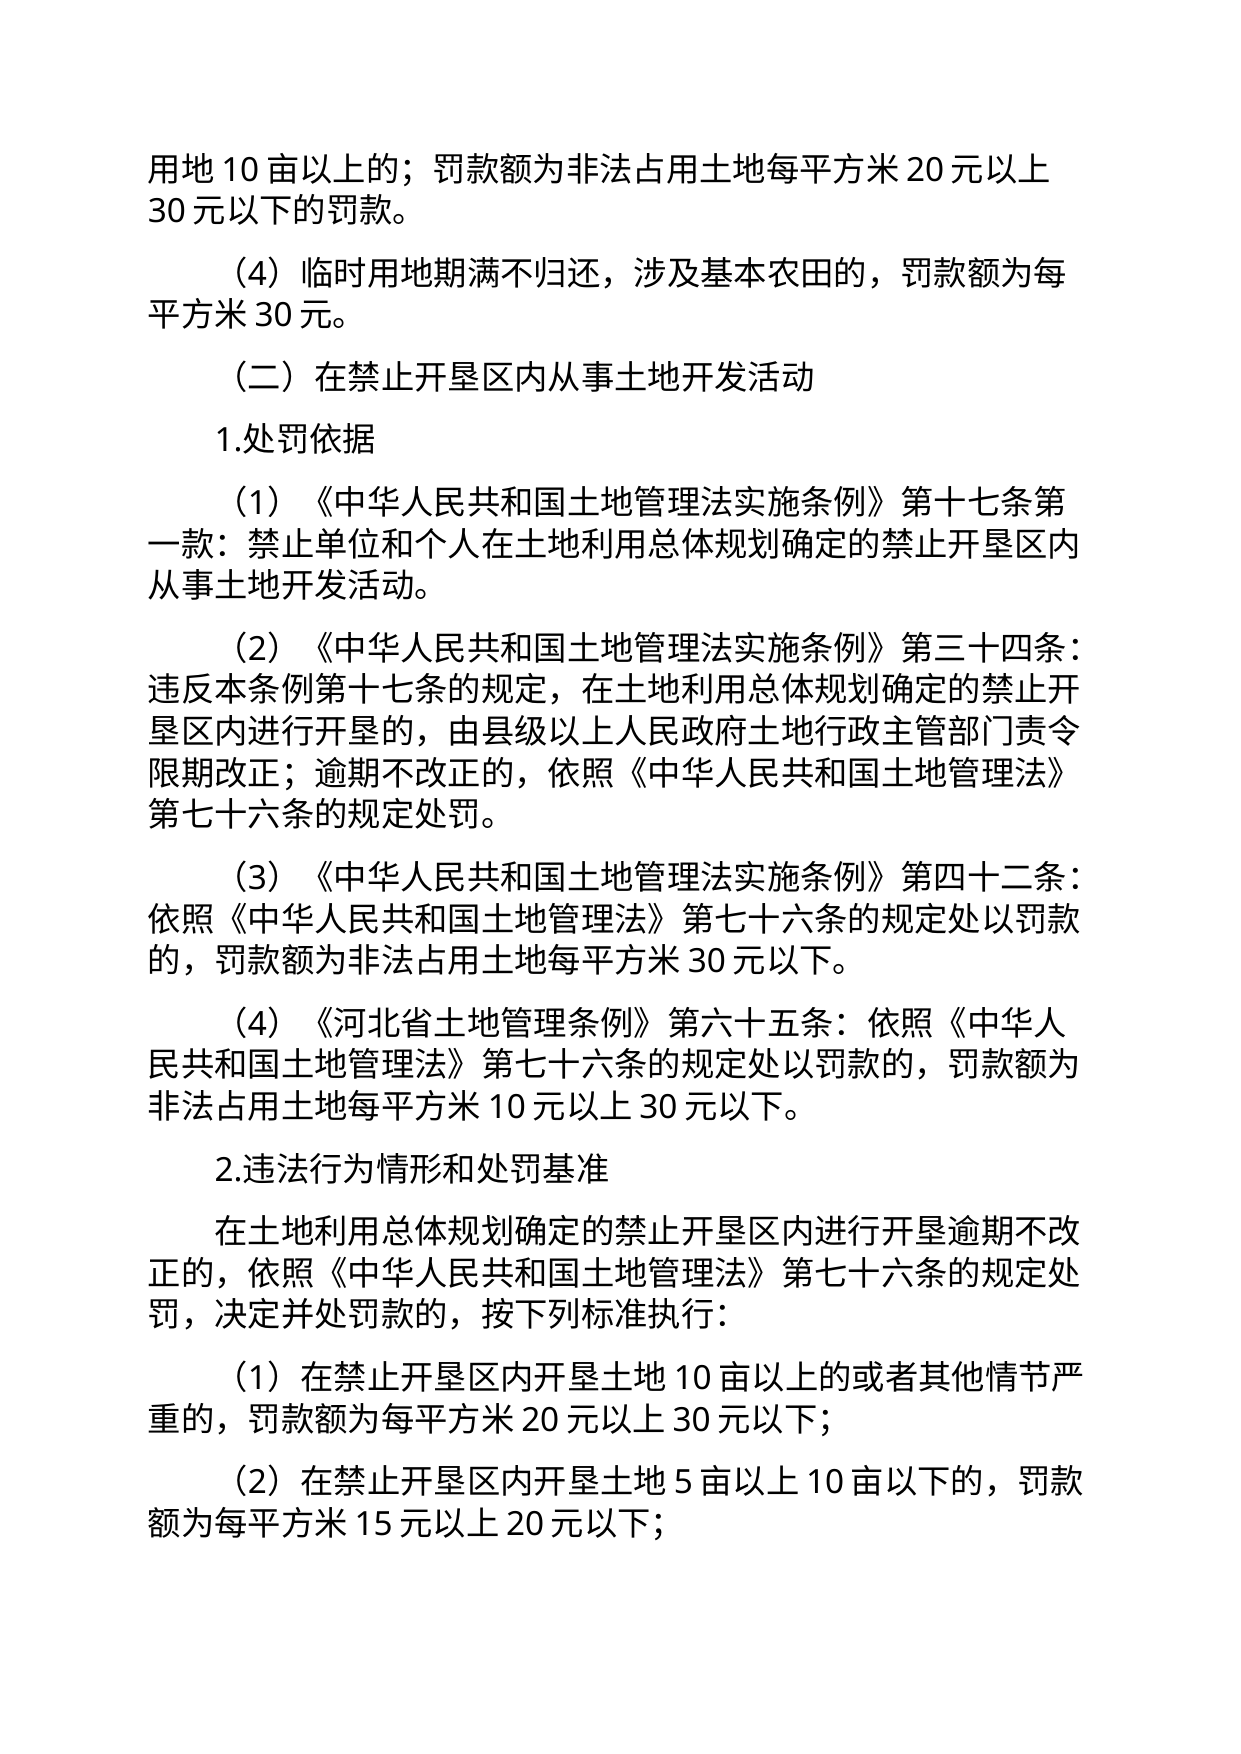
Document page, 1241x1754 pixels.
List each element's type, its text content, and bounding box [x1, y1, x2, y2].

text （3）《中华人民共和国土地管理法实施条例》第四十二条：依照《中华人民共和国土地管理法》第七十六条的规定处以罚款的，罚款额为非法占用土地每平方米30元以下。 [148, 856, 1092, 981]
text 在土地利用总体规划确定的禁止开垦区内进行开垦逾期不改正的，依照《中华人民共和国土地管理法》第七十六条的规定处罚，决定并处罚款的，按下列标准执行： [148, 1210, 1092, 1335]
text 1.处罚依据 [148, 418, 1092, 460]
text （1）《中华人民共和国土地管理法实施条例》第十七条第一款：禁止单位和个人在土地利用总体规划确定的禁止开垦区内从事土地开发活动。 [148, 481, 1092, 606]
text （2）在禁止开垦区内开垦土地5亩以上10亩以下的，罚款额为每平方米15元以上20元以下； [148, 1460, 1092, 1543]
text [148, 148, 1092, 231]
text （1）在禁止开垦区内开垦土地10亩以上的或者其他情节严重的，罚款额为每平方米20元以上30元以下； [148, 1356, 1092, 1439]
text 2.违法行为情形和处罚基准 [148, 1148, 1092, 1189]
text （二）在禁止开垦区内从事土地开发活动 [148, 356, 1092, 398]
text （4）《河北省土地管理条例》第六十五条：依照《中华人民共和国土地管理法》第七十六条的规定处以罚款的，罚款额为非法占用土地每平方米10元以上30元以下。 [148, 1002, 1092, 1127]
text （2）《中华人民共和国土地管理法实施条例》第三十四条：违反本条例第十七条的规定，在土地利用总体规划确定的禁止开垦区内进行开垦的，由县级以上人民政府土地行政主管部门责令限期改正；逾期不改正的，依照《中华人民共和国土地管理法》第七十六条的规定处罚。 [148, 627, 1092, 835]
text （4）临时用地期满不归还，涉及基本农田的，罚款额为每平方米30元。 [148, 252, 1092, 335]
